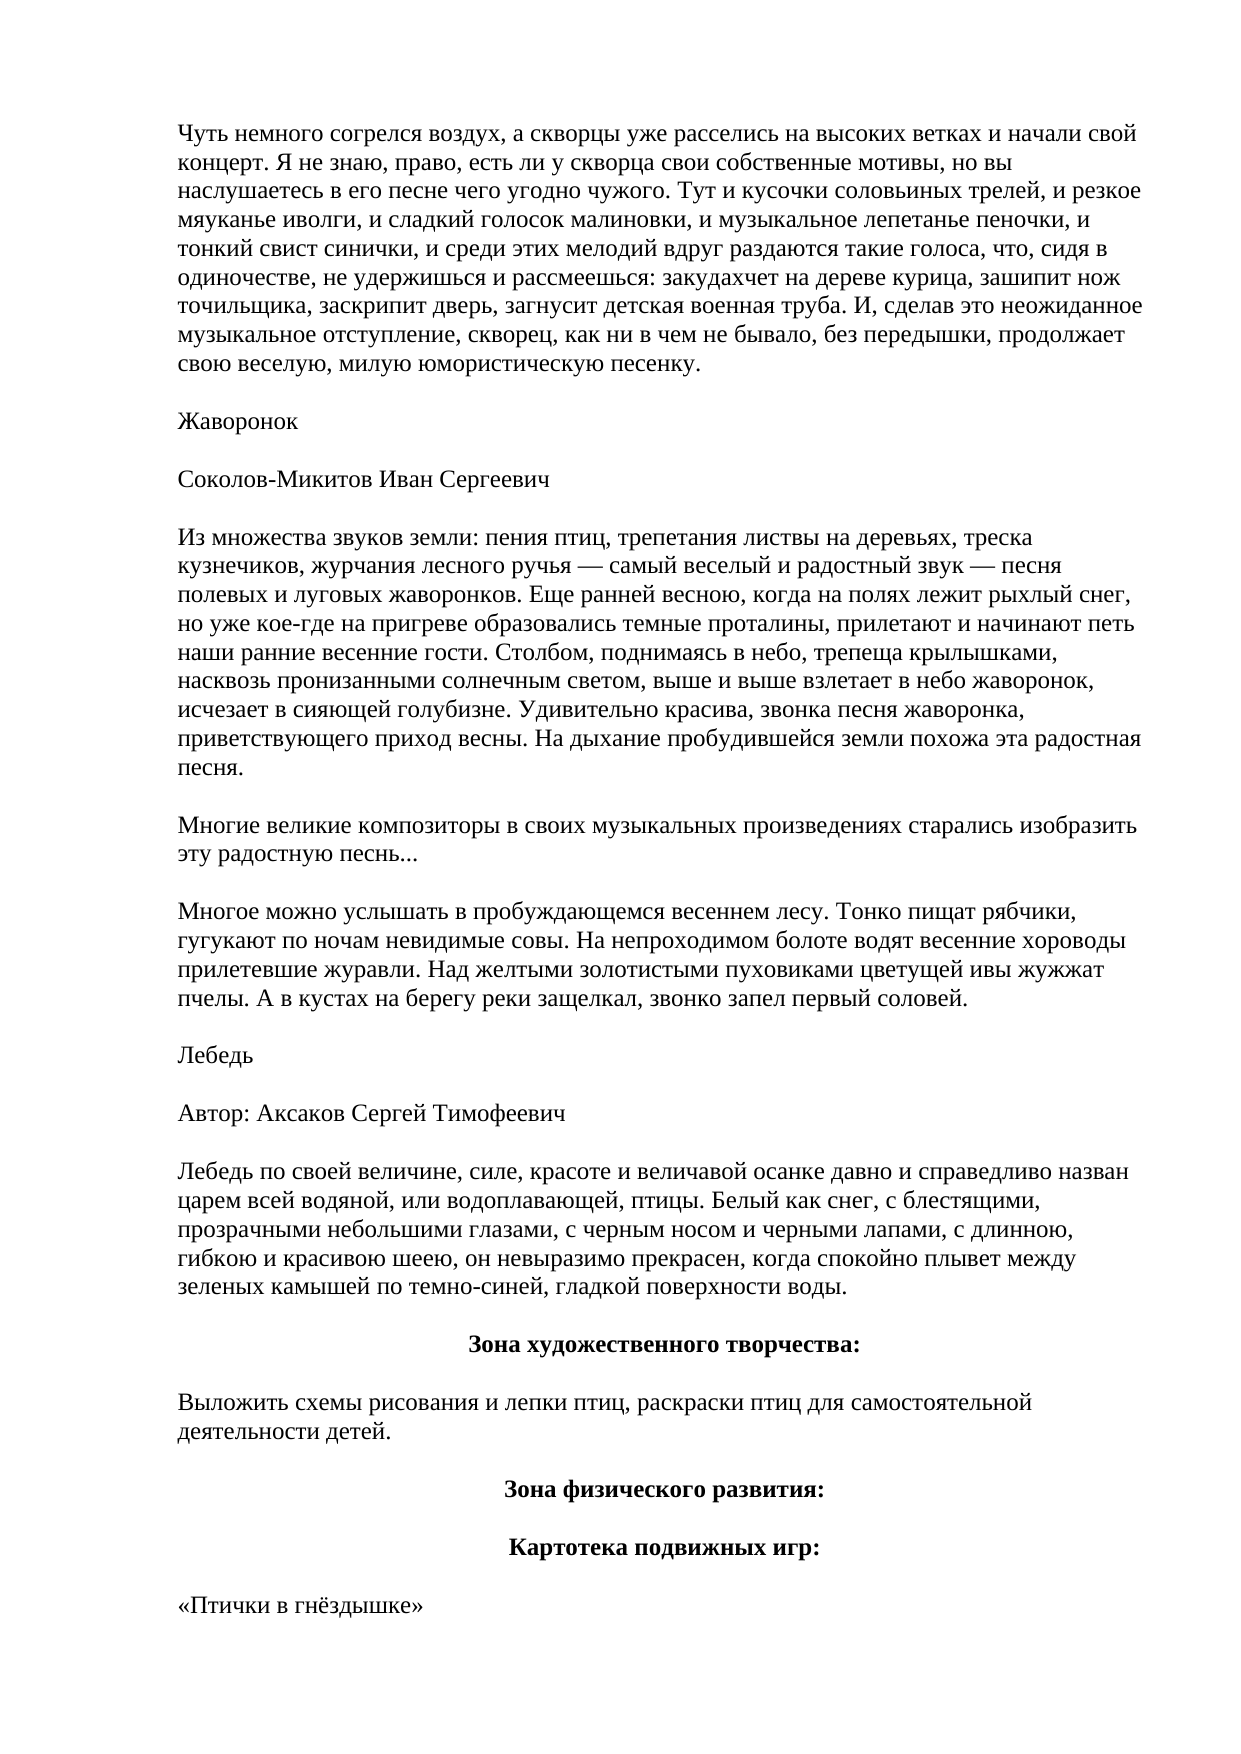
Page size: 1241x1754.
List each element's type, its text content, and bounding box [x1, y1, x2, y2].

text Зона художественного творчества: [177, 1329, 1152, 1358]
text Чуть немного согрелся воздух, а скворцы уже расселись на высоких ветках и начали свой концерт. Я не знаю, право, есть ли у скворца свои собственные мотивы, но вы наслушаетесь в его песне чего угодно чужого. Тут и кусочки соловьиных трелей, и резкое мяуканье иволги, и сладкий голосок малиновки, и музыкальное лепетанье пеночки, и тонкий свист синички, и среди этих мелодий вдруг раздаются такие голоса, что, сидя в одиночестве, не удержишься и рассмеешься: закудахчет на дереве курица, зашипит нож точильщика, заскрипит дверь, загнусит детская военная труба. И, сделав это неожиданное музыкальное отступление, скворец, как ни в чем не бывало, без передышки, продолжает свою веселую, милую юмористическую песенку. [177, 118, 1152, 377]
text Многое можно услышать в пробуждающемся весеннем лесу. Тонко пищат рябчики, гугукают по ночам невидимые совы. На непроходимом болоте водят весенние хороводы прилетевшие журавли. Над желтыми золотистыми пуховиками цветущей ивы жужжат пчелы. А в кустах на берегу реки защелкал, звонко запел первый соловей. [177, 896, 1152, 1011]
text Выложить схемы рисования и лепки птиц, раскраски птиц для самостоятельной деятельности детей. [177, 1387, 1152, 1445]
text «Птички в гнёздышке» [177, 1590, 1152, 1618]
text Автор: Аксаков Сергей Тимофеевич [177, 1098, 1152, 1127]
text Многие великие композиторы в своих музыкальных произведениях старались изобразить эту радостную песнь... [177, 810, 1152, 867]
text Лебедь [177, 1041, 1152, 1069]
text Лебедь по своей величине, силе, красоте и величавой осанке давно и справедливо назван царем всей водяной, или водоплавающей, птицы. Белый как снег, с блестящими, прозрачными небольшими глазами, с черным носом и черными лапами, с длинною, гибкою и красивою шеею, он невыразимо прекрасен, когда спокойно плывет между зеленых камышей по темно-синей, гладкой поверхности воды. [177, 1156, 1152, 1300]
text Зона физического развития: [177, 1474, 1152, 1503]
text Картотека подвижных игр: [177, 1532, 1152, 1561]
text Жаворонок [177, 406, 1152, 435]
text Из множества звуков земли: пения птиц, трепетания листвы на деревьях, треска кузнечиков, журчания лесного ручья — самый веселый и радостный звук — песня полевых и луговых жаворонков. Еще ранней весною, когда на полях лежит рыхлый снег, но уже кое-где на пригреве образовались темные проталины, прилетают и начинают петь наши ранние весенние гости. Столбом, поднимаясь в небо, трепеща крылышками, насквозь пронизанными солнечным светом, выше и выше взлетает в небо жаворонок, исчезает в сияющей голубизне. Удивительно красива, звонка песня жаворонка, приветствующего приход весны. На дыхание пробудившейся земли похожа эта радостная песня. [177, 522, 1152, 781]
text Соколов-Микитов Иван Сергеевич [177, 464, 1152, 493]
